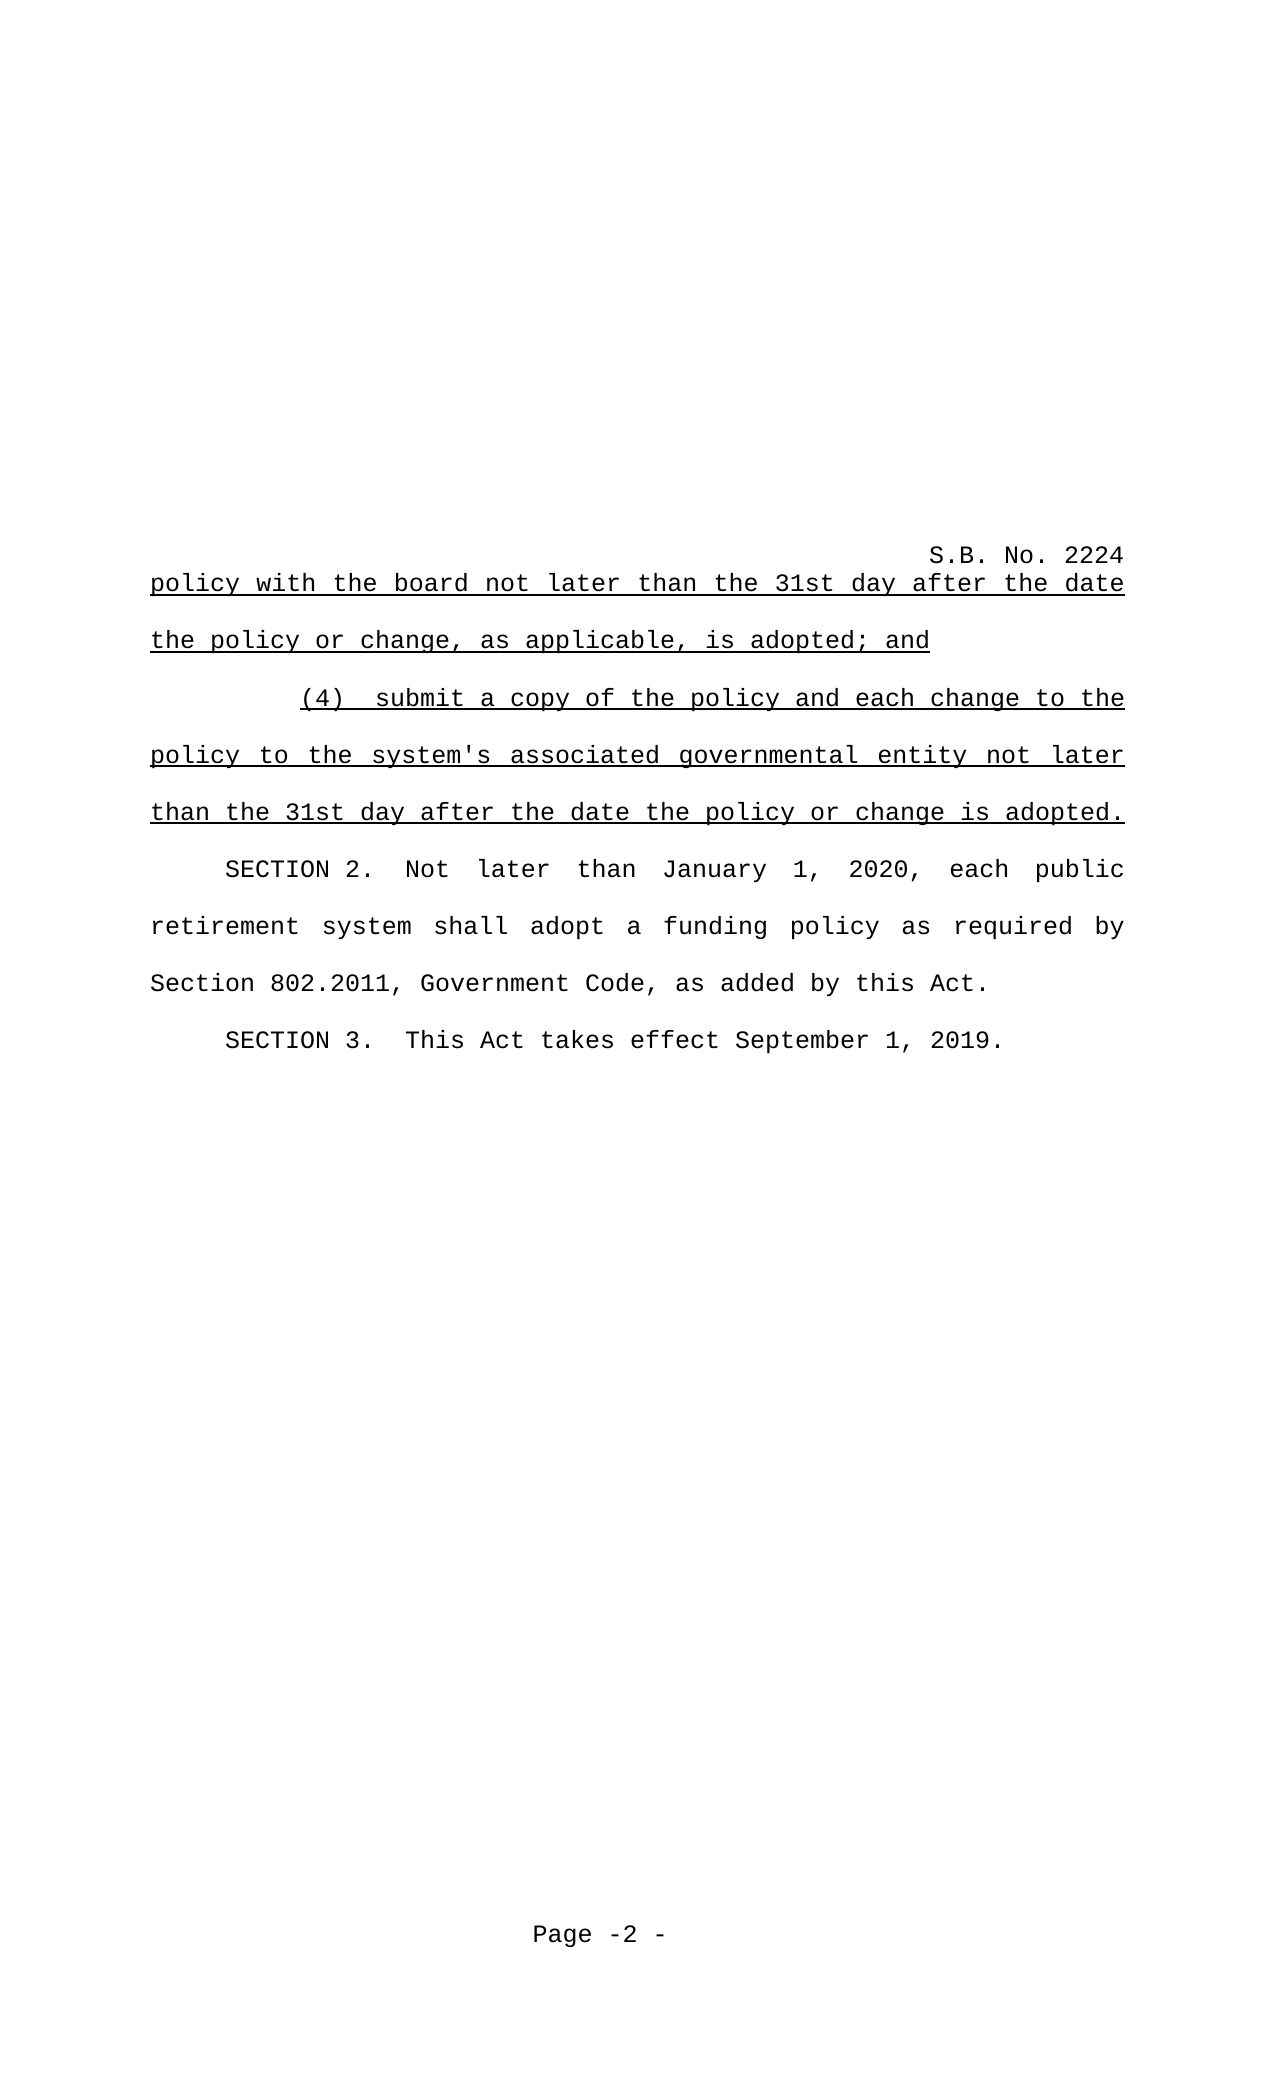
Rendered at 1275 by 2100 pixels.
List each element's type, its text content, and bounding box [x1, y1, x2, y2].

text (4) submit a copy of the policy and each change to the policy to the system's associated governmental entity not later than the 31st day after the date the policy or change is adopted. [150, 685, 1125, 765]
text SECTION 3. This Act takes effect September 1, 2019. [150, 1027, 1125, 1056]
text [150, 571, 1125, 594]
text (4) submit a copy of the policy and each change to the policy to the system's associated governmental entity not later than the 31st day after the date the policy or change is adopted. [150, 767, 1125, 822]
text SECTION 2. Not later than January 1, 2020, each public retirement system shall adopt a funding policy as required by Section 802.2011, Government Code, as added by this Act. [150, 856, 1125, 999]
